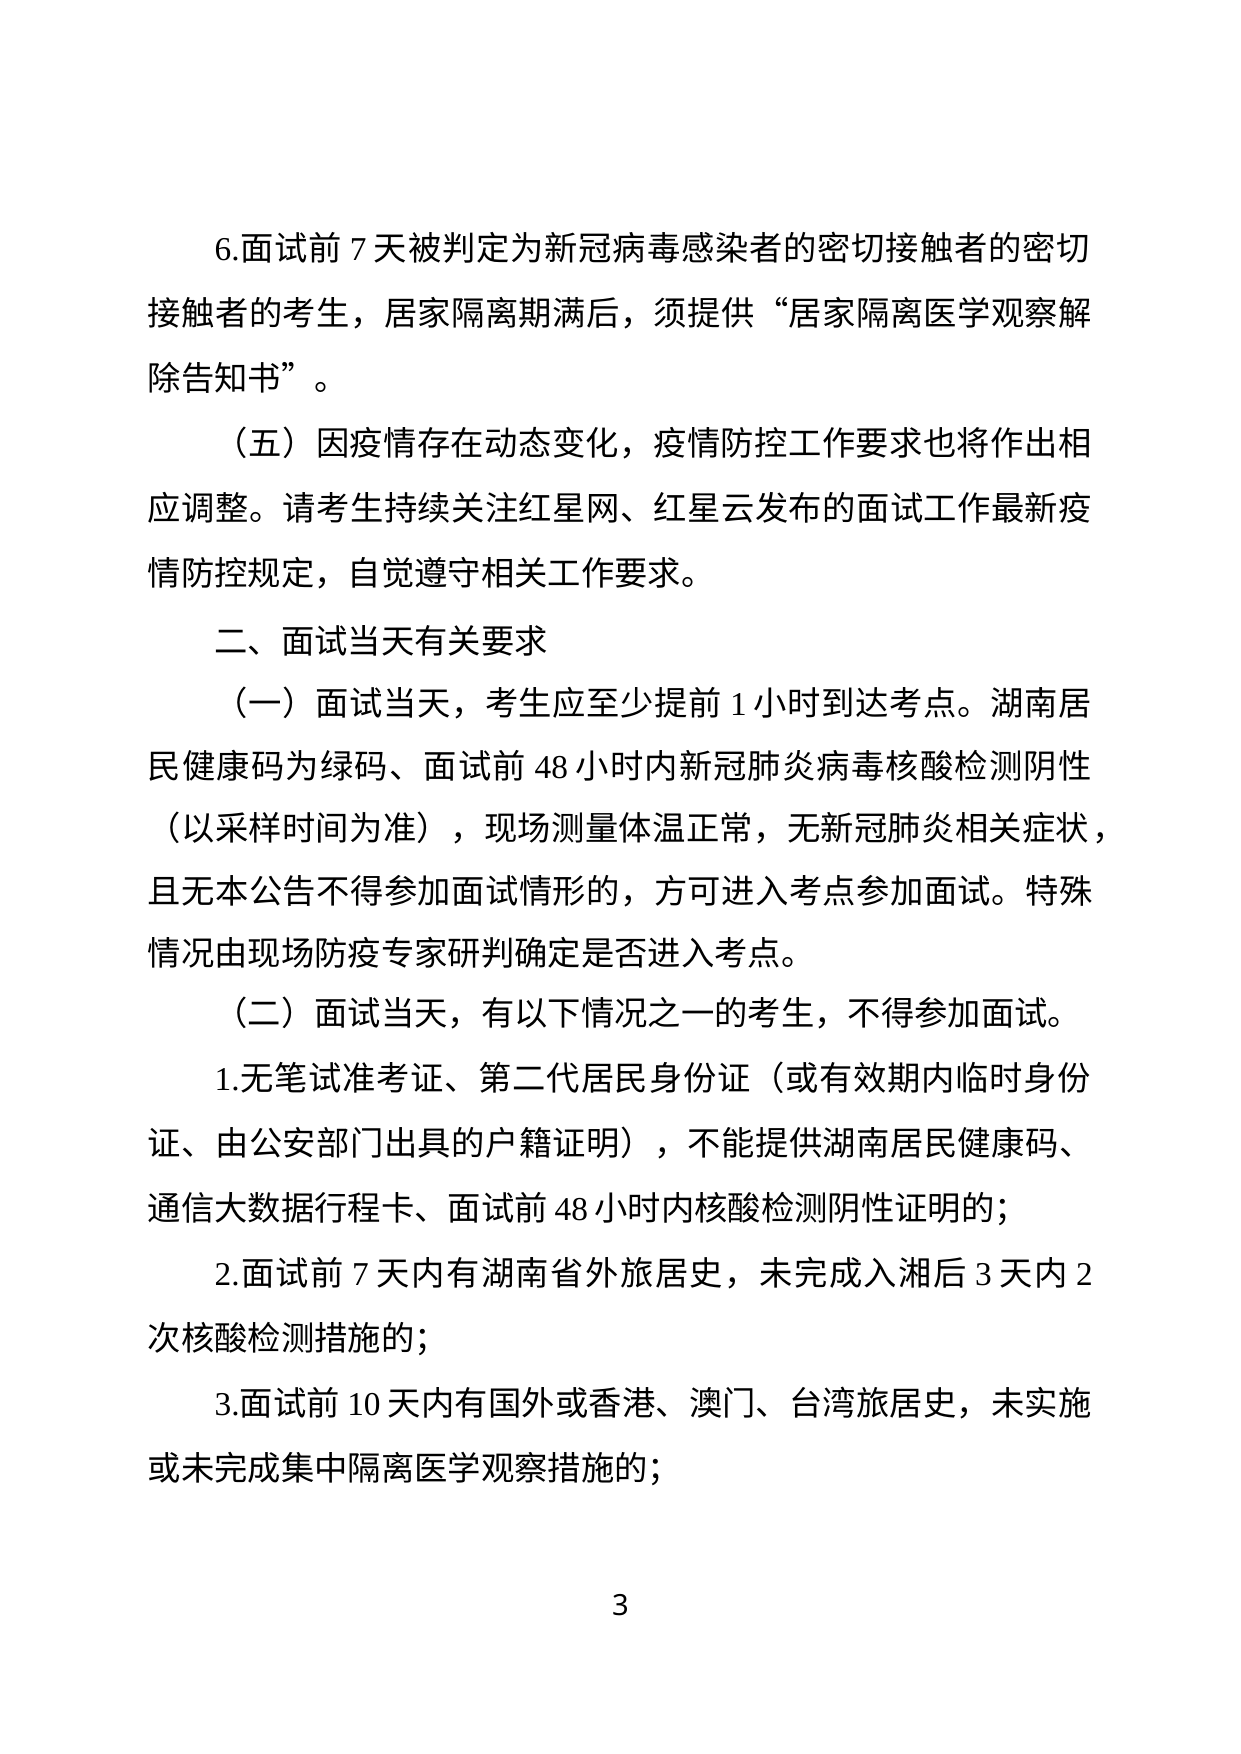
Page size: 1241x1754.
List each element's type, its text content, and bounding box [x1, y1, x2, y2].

text 6.面试前7天被判定为新冠病毒感染者的密切接触者的密切接触者的考生，居家隔离期满后，须提供“居家隔离医学观察解除告知书”。 [148, 213, 1092, 408]
text （五）因疫情存在动态变化，疫情防控工作要求也将作出相应调整。请考生持续关注红星网、红星云发布的面试工作最新疫情防控规定，自觉遵守相关工作要求。 [148, 408, 1092, 603]
text （一）面试当天，考生应至少提前1小时到达考点。湖南居民健康码为绿码、面试前48小时内新冠肺炎病毒核酸检测阴性（以采样时间为准），现场测量体温正常，无新冠肺炎相关症状，且无本公告不得参加面试情形的，方可进入考点参加面试。特殊情况由现场防疫专家研判确定是否进入考点。 [148, 666, 1092, 978]
text 二、面试当天有关要求 [148, 603, 1092, 666]
text 2.面试前7天内有湖南省外旅居史，未完成入湘后3天内2次核酸检测措施的； [148, 1238, 1092, 1368]
text 1.无笔试准考证、第二代居民身份证（或有效期内临时身份证、由公安部门出具的户籍证明），不能提供湖南居民健康码、通信大数据行程卡、面试前48小时内核酸检测阴性证明的； [148, 1043, 1092, 1238]
text （二）面试当天，有以下情况之一的考生，不得参加面试。 [148, 978, 1092, 1043]
text 3.面试前10天内有国外或香港、澳门、台湾旅居史，未实施或未完成集中隔离医学观察措施的； [148, 1368, 1092, 1498]
